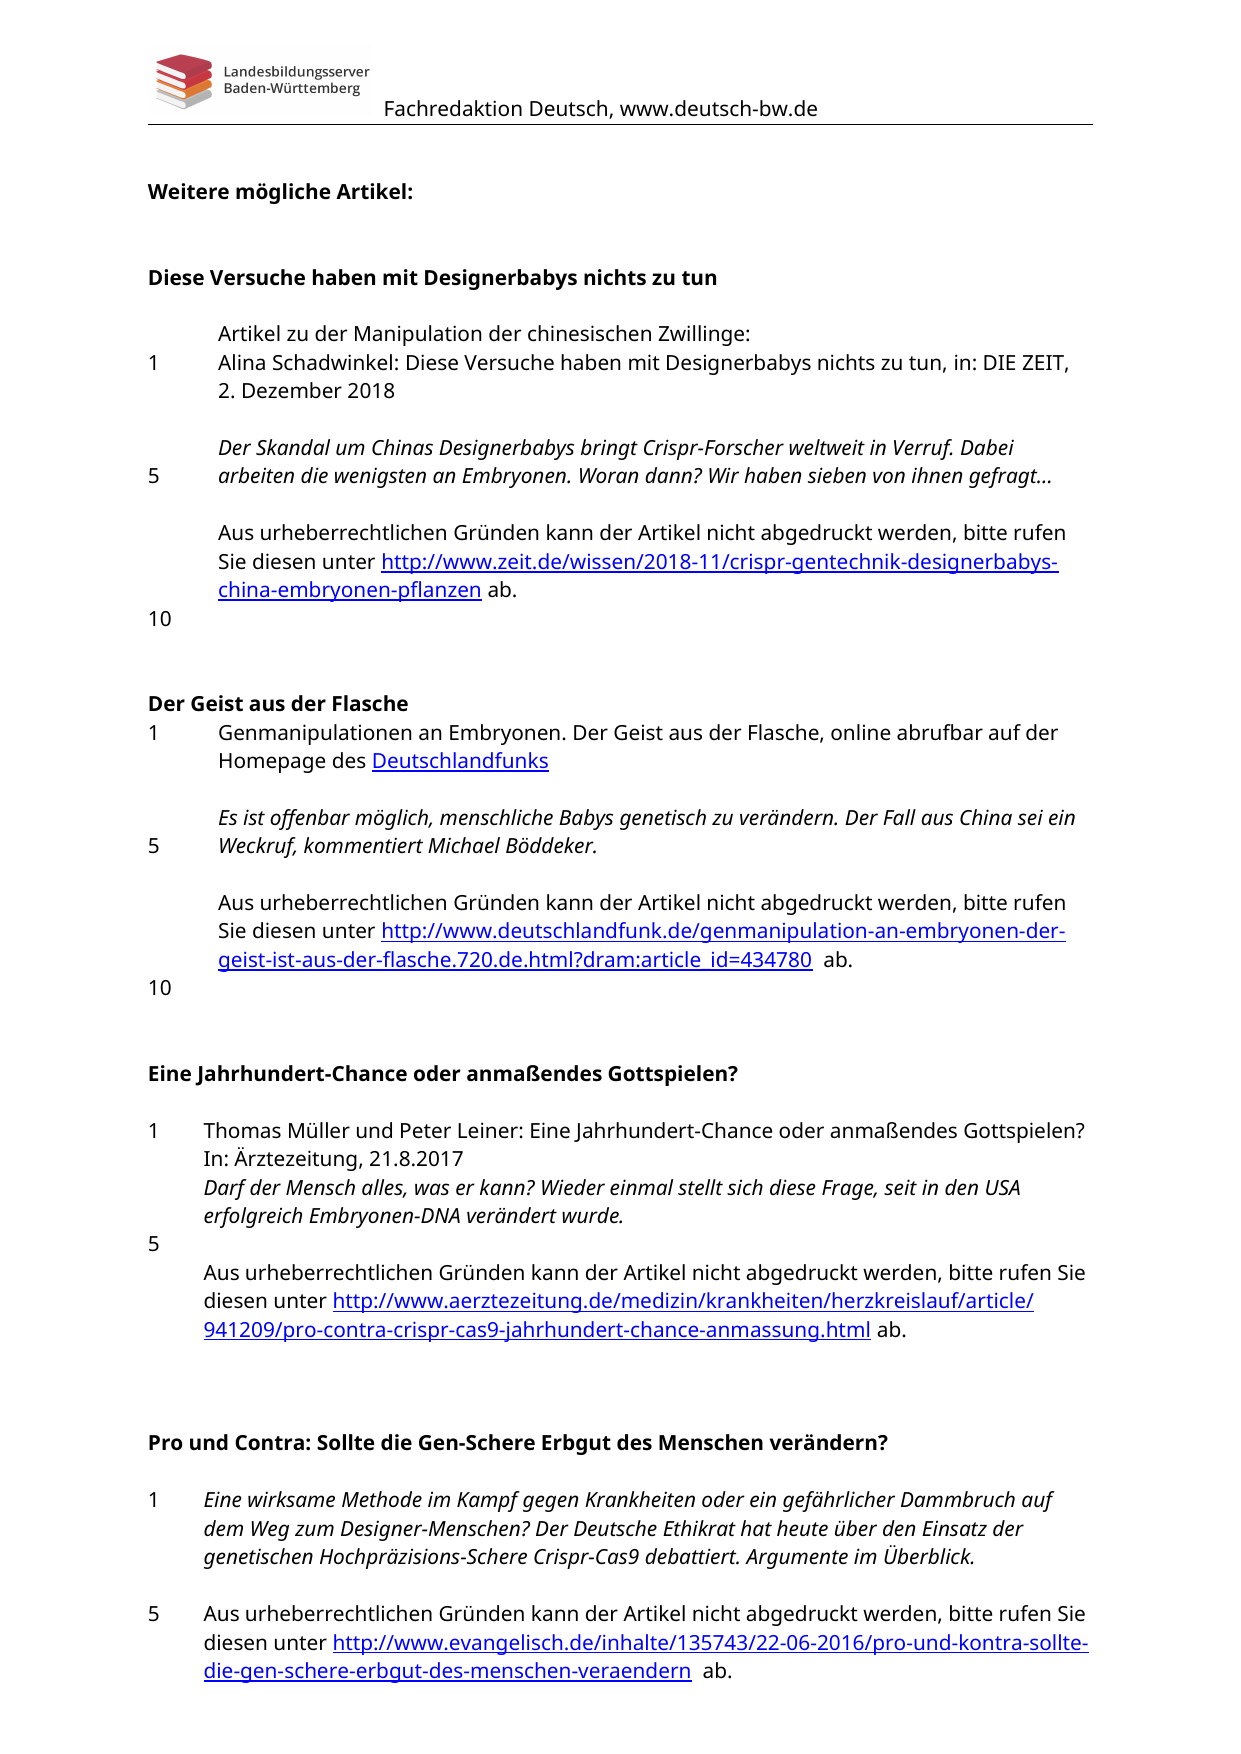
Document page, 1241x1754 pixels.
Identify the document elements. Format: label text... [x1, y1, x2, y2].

text Weitere mögliche Artikel: [148, 177, 1093, 206]
table_header 1 5 [136, 1485, 192, 1684]
table_header 1 5 10 [136, 718, 207, 1002]
table_header 1 5 10 [136, 320, 207, 632]
text Eine Jahrhundert-Chance oder anmaßendes Gottspielen? [148, 1059, 1093, 1087]
picture [147, 44, 373, 116]
text Diese Versuche haben mit Designerbabys nichts zu tun [148, 263, 1093, 291]
table_header 1 5 [136, 1116, 192, 1372]
table_header Artikel zu der Manipulation der chinesischen Zwillinge: Alina Schadwinkel: Diese Versuche haben mit Designerbabys nichts zu tun, in: DIE ZEIT, 2. Dezember 2018 Der Skandal um Chinas Designerbabys bringt Crispr-Forscher weltweit in Verruf. Dabei arbeiten die wenigsten an Embryonen. Woran dann? Wir haben sieben von ihnen gefragt… Aus urheberrechtlichen Gründen kann der Artikel nicht abgedruckt werden, bitte rufen Sie diesen unter http://www.zeit.de/wissen/2018-11/crispr-gentechnik-designerbabys-china-embryonen-pflanzen ab. [207, 320, 1096, 632]
text Der Geist aus der Flasche [148, 689, 1093, 718]
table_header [192, 1485, 1104, 1684]
table_header Thomas Müller und Peter Leiner: Eine Jahrhundert-Chance oder anmaßendes Gottspielen? In: Ärztezeitung, 21.8.2017 Darf der Mensch alles, was er kann? Wieder einmal stellt sich diese Frage, seit in den USA erfolgreich Embryonen-DNA verändert wurde. Aus urheberrechtlichen Gründen kann der Artikel nicht abgedruckt werden, bitte rufen Sie diesen unter http://www.aerztezeitung.de/medizin/krankheiten/herzkreislauf/article/941209/pro-contra-crispr-cas9-jahrhundert-chance-anmassung.html ab. [192, 1116, 1104, 1372]
table_header Genmanipulationen an Embryonen. Der Geist aus der Flasche, online abrufbar auf der Homepage des Deutschlandfunks Es ist offenbar möglich, menschliche Babys genetisch zu verändern. Der Fall aus China sei ein Weckruf, kommentiert Michael Böddeker. Aus urheberrechtlichen Gründen kann der Artikel nicht abgedruckt werden, bitte rufen Sie diesen unter http://www.deutschlandfunk.de/genmanipulation-an-embryonen-der-geist-ist-aus-der-flasche.720.de.html?dram:article_id=434780 ab. [207, 718, 1096, 1002]
text Pro und Contra: Sollte die Gen-Schere Erbgut des Menschen verändern? [148, 1428, 1093, 1457]
